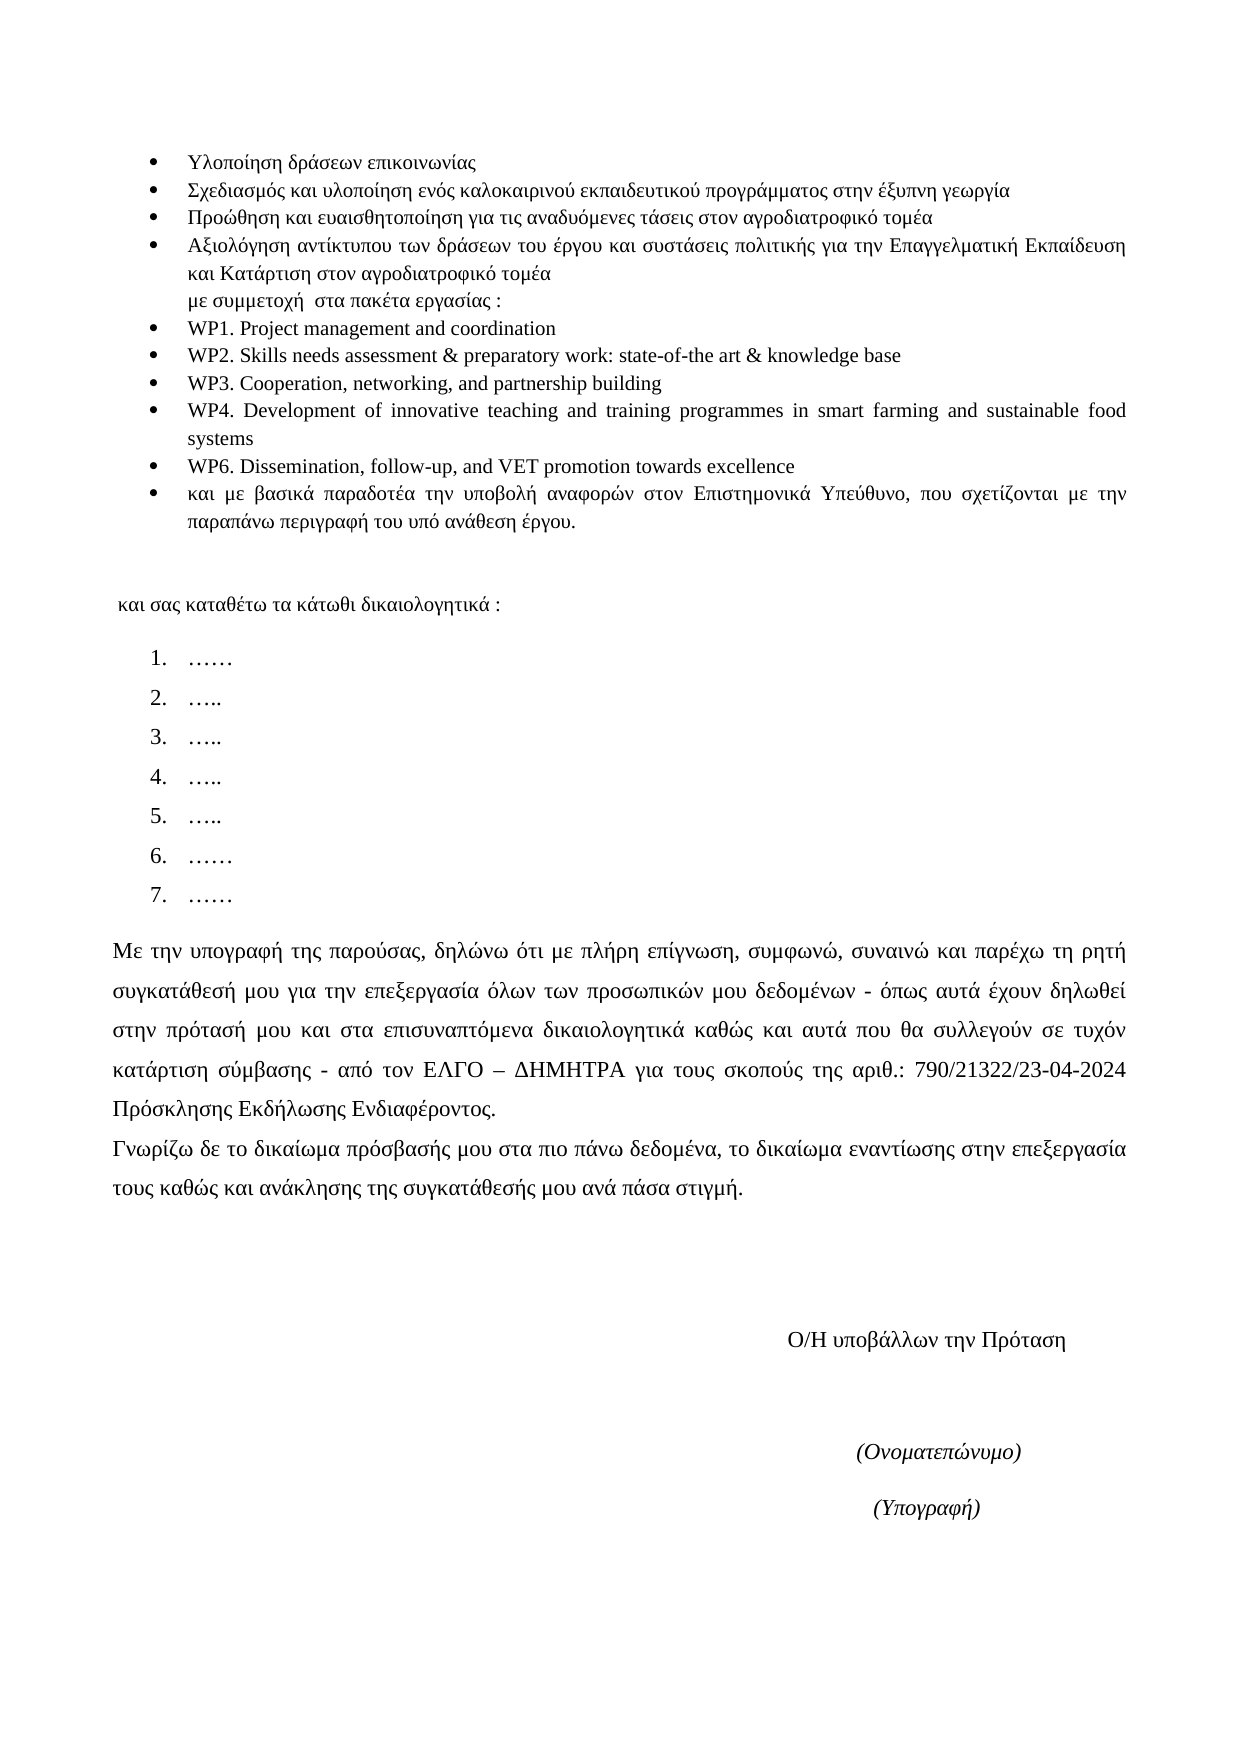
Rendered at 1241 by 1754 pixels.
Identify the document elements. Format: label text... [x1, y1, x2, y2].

list και με βασικά παραδοτέα την υποβολή αναφορών στον Επιστημονικά Υπεύθυνο, που σχετίζονται με την παραπάνω περιγραφή του υπό ανάθεση έργου. [150, 481, 1128, 533]
list ….. [150, 684, 1128, 710]
text (Ονοματεπώνυμο) [712, 1438, 1128, 1465]
list με συμμετοχή στα πακέτα εργασίας : [187, 288, 1128, 312]
list WP2. Skills needs assessment & preparatory work: state-of-the art & knowledge base [150, 343, 1128, 367]
text Ο/Η υποβάλλων την Πρόταση [712, 1326, 1128, 1352]
list …… [150, 881, 1128, 908]
list WP6. Dissemination, follow-up, and VET promotion towards excellence [150, 454, 1128, 478]
list …… [150, 644, 1128, 671]
list WP1. Project management and coordination [150, 316, 1128, 340]
list Σχεδιασμός και υλοποίηση ενός καλοκαιρινού εκπαιδευτικού προγράμματος στην έξυπνη γεωργία [150, 178, 1128, 202]
list Αξιολόγηση αντίκτυπου των δράσεων του έργου και συστάσεις πολιτικής για την Επαγγελματική Εκπαίδευση και Κατάρτιση στον αγροδιατροφικό τομέα [150, 233, 1128, 284]
text (Υπογραφή) [712, 1494, 1128, 1521]
text Γνωρίζω δε το δικαίωμα πρόσβασής μου στα πιο πάνω δεδομένα, το δικαίωμα εναντίωσης στην επεξεργασία τους καθώς και ανάκλησης της συγκατάθεσής μου ανά πάσα στιγμή. [112, 1135, 1128, 1201]
list ….. [150, 723, 1128, 750]
list WP3. Cooperation, networking, and partnership building [150, 371, 1128, 395]
list Προώθηση και ευαισθητοποίηση για τις αναδυόμενες τάσεις στον αγροδιατροφικό τομέα [150, 205, 1128, 229]
list ….. [150, 802, 1128, 829]
list ….. [150, 763, 1128, 789]
text Με την υπογραφή της παρούσας, δηλώνω ότι με πλήρη επίγνωση, συμφωνώ, συναινώ και παρέχω τη ρητή συγκατάθεσή μου για την επεξεργασία όλων των προσωπικών μου δεδομένων - όπως αυτά έχουν δηλωθεί στην πρότασή μου και στα επισυναπτόμενα δικαιολογητικά καθώς και αυτά που θα συλλεγούν σε τυχόν κατάρτιση σύμβασης - από τον ΕΛΓΟ – ΔΗΜΗΤΡΑ για τους σκοπούς της αριθ.: 790/21322/23-04-2024 Πρόσκλησης Εκδήλωσης Ενδιαφέροντος. [112, 937, 1128, 1122]
text και σας καταθέτω τα κάτωθι δικαιολογητικά : [112, 592, 1128, 616]
list Υλοποίηση δράσεων επικοινωνίας [150, 150, 1128, 174]
list …… [150, 842, 1128, 868]
list WP4. Development of innovative teaching and training programmes in smart farming and sustainable food systems [150, 398, 1128, 450]
